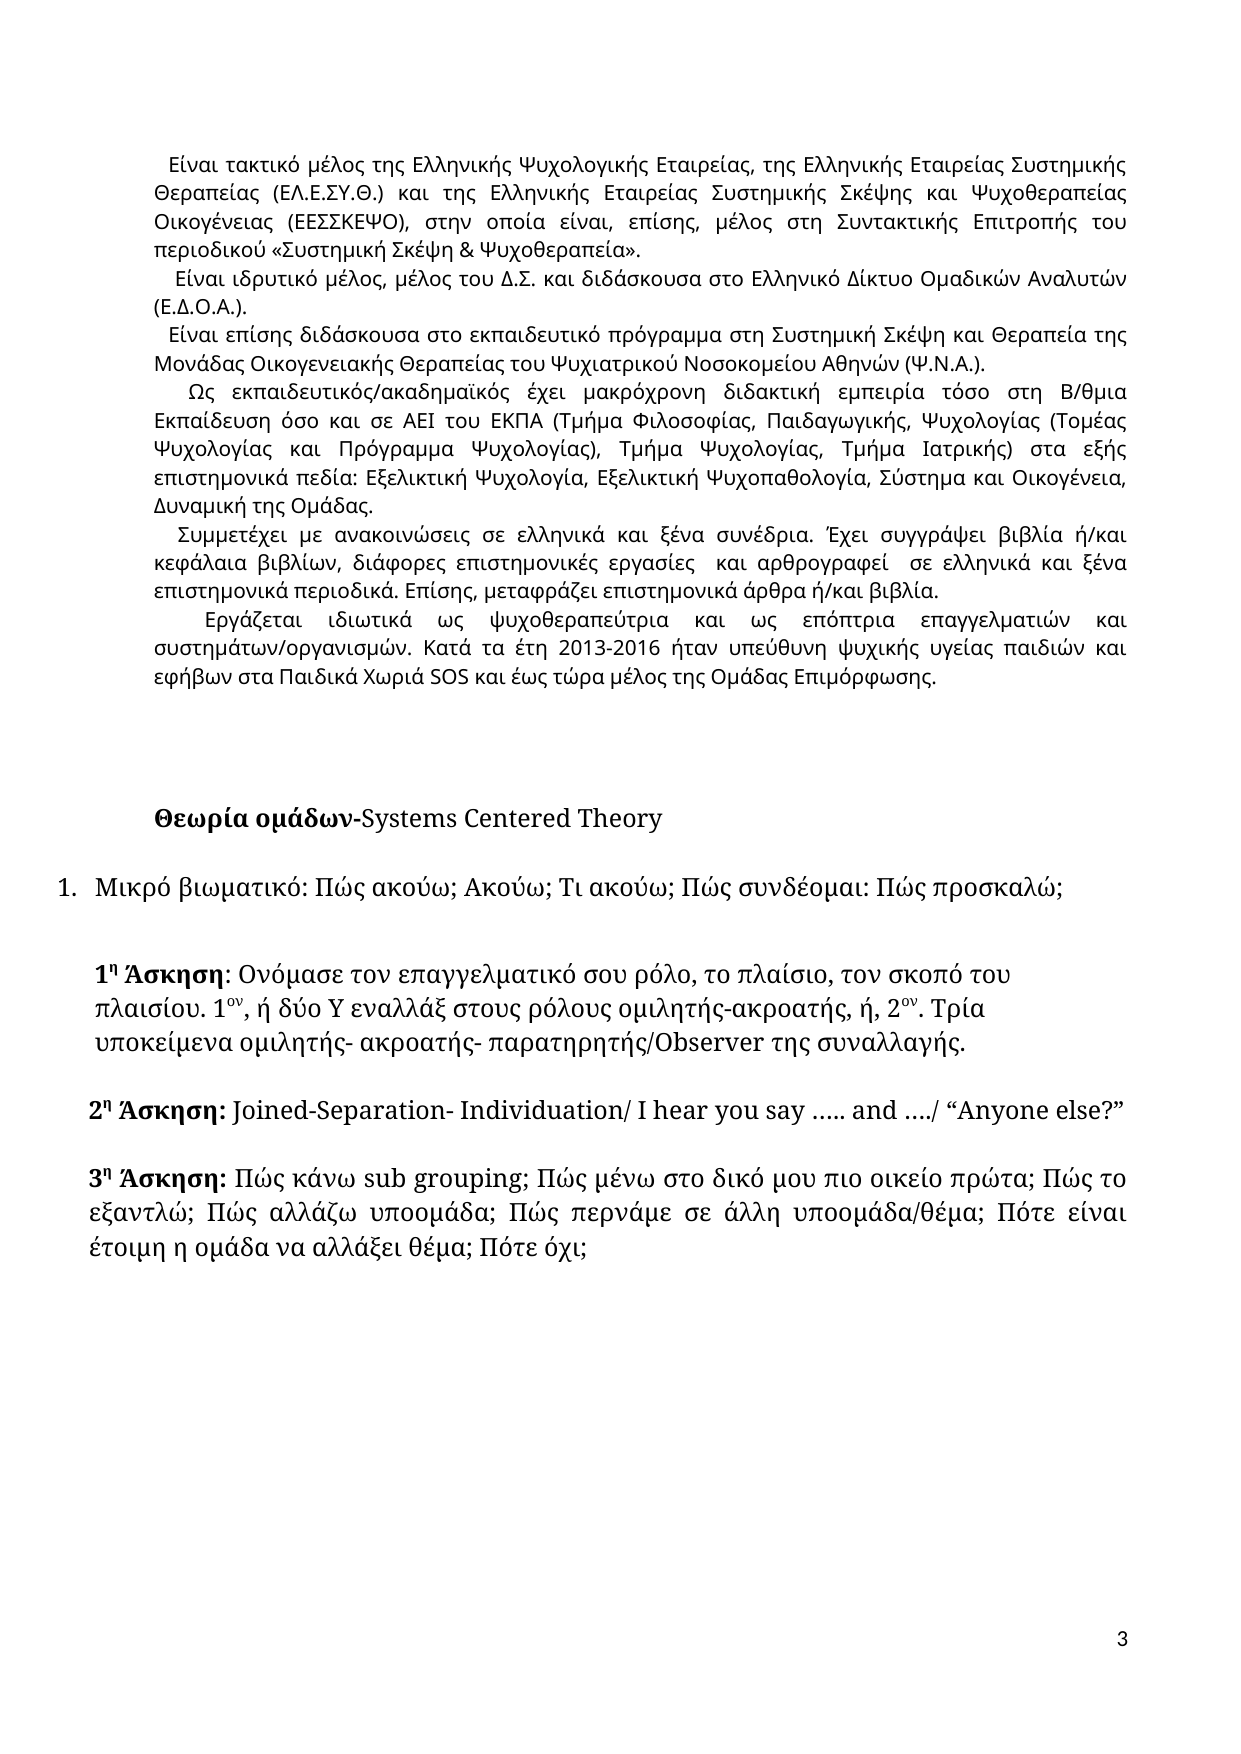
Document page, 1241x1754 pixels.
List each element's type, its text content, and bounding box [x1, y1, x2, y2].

list Μικρό βιωματικό: Πώς ακούω; Ακούω; Τι ακούω; Πώς συνδέομαι: Πώς προσκαλώ; [57, 869, 1128, 903]
text Συμμετέχει με ανακοινώσεις σε ελληνικά και ξένα συνέδρια. Έχει συγγράψει βιβλία ή/και κεφάλαια βιβλίων, διάφορες επιστημονικές εργασίες και αρθρογραφεί σε ελληνικά και ξένα επιστημονικά περιοδικά. Επίσης, μεταφράζει επιστημονικά άρθρα ή/και βιβλία. [153, 520, 1128, 605]
text Είναι ιδρυτικό μέλος, μέλος του Δ.Σ. και διδάσκουσα στο Ελληνικό Δίκτυο Ομαδικών Αναλυτών (Ε.Δ.Ο.Α.). [153, 264, 1128, 321]
text Είναι τακτικό μέλος της Ελληνικής Ψυχολογικής Εταιρείας, της Ελληνικής Εταιρείας Συστημικής Θεραπείας (ΕΛ.Ε.ΣΥ.Θ.) και της Ελληνικής Εταιρείας Συστημικής Σκέψης και Ψυχοθεραπείας Οικογένειας (EEΣΣΚΕΨΟ), στην οποία είναι, επίσης, μέλος στη Συντακτικής Επιτροπής του περιοδικού «Συστημική Σκέψη & Ψυχοθεραπεία». [153, 150, 1128, 264]
text Εργάζεται ιδιωτικά ως ψυχοθεραπεύτρια και ως επόπτρια επαγγελματιών και συστημάτων/οργανισμών. Κατά τα έτη 2013-2016 ήταν υπεύθυνη ψυχικής υγείας παιδιών και εφήβων στα Παιδικά Χωριά SOS και έως τώρα μέλος της Ομάδας Επιμόρφωσης. [153, 605, 1128, 690]
text Είναι επίσης διδάσκουσα στο εκπαιδευτικό πρόγραμμα στη Συστημική Σκέψη και Θεραπεία της Μονάδας Οικογενειακής Θεραπείας του Ψυχιατρικού Νοσοκομείου Αθηνών (Ψ.Ν.Α.). [153, 321, 1128, 377]
text 1η Άσκηση: Ονόμασε τον επαγγελματικό σου ρόλο, το πλαίσιο, τον σκοπό του πλαισίου. 1ον, ή δύο Υ εναλλάξ στους ρόλους ομιλητής-ακροατής, ή, 2ον. Τρία υποκείμενα ομιλητής- ακροατής- παρατηρητής/Observer της συναλλαγής. [94, 957, 1128, 1059]
text Ως εκπαιδευτικός/ακαδημαϊκός έχει μακρόχρονη διδακτική εμπειρία τόσο στη Β/θμια Εκπαίδευση όσο και σε ΑΕΙ του ΕΚΠΑ (Τμήμα Φιλοσοφίας, Παιδαγωγικής, Ψυχολογίας (Τομέας Ψυχολογίας και Πρόγραμμα Ψυχολογίας), Τμήμα Ψυχολογίας, Τμήμα Ιατρικής) στα εξής επιστημονικά πεδία: Εξελικτική Ψυχολογία, Εξελικτική Ψυχοπαθολογία, Σύστημα και Οικογένεια, Δυναμική της Ομάδας. [153, 377, 1128, 520]
text 3η Άσκηση: Πώς κάνω sub grouping; Πώς μένω στο δικό μου πιο οικείο πρώτα; Πώς το εξαντλώ; Πώς αλλάζω υποομάδα; Πώς περνάμε σε άλλη υποομάδα/θέμα; Πότε είναι έτοιμη η ομάδα να αλλάξει θέμα; Πότε όχι; [88, 1161, 1128, 1263]
text 2η Άσκηση: Joined-Separation- Individuation/ I hear you say ….. and …./ “Αnyone else?” [88, 1093, 1128, 1127]
text Θεωρία ομάδων-Systems Centered Theory [153, 801, 1128, 835]
